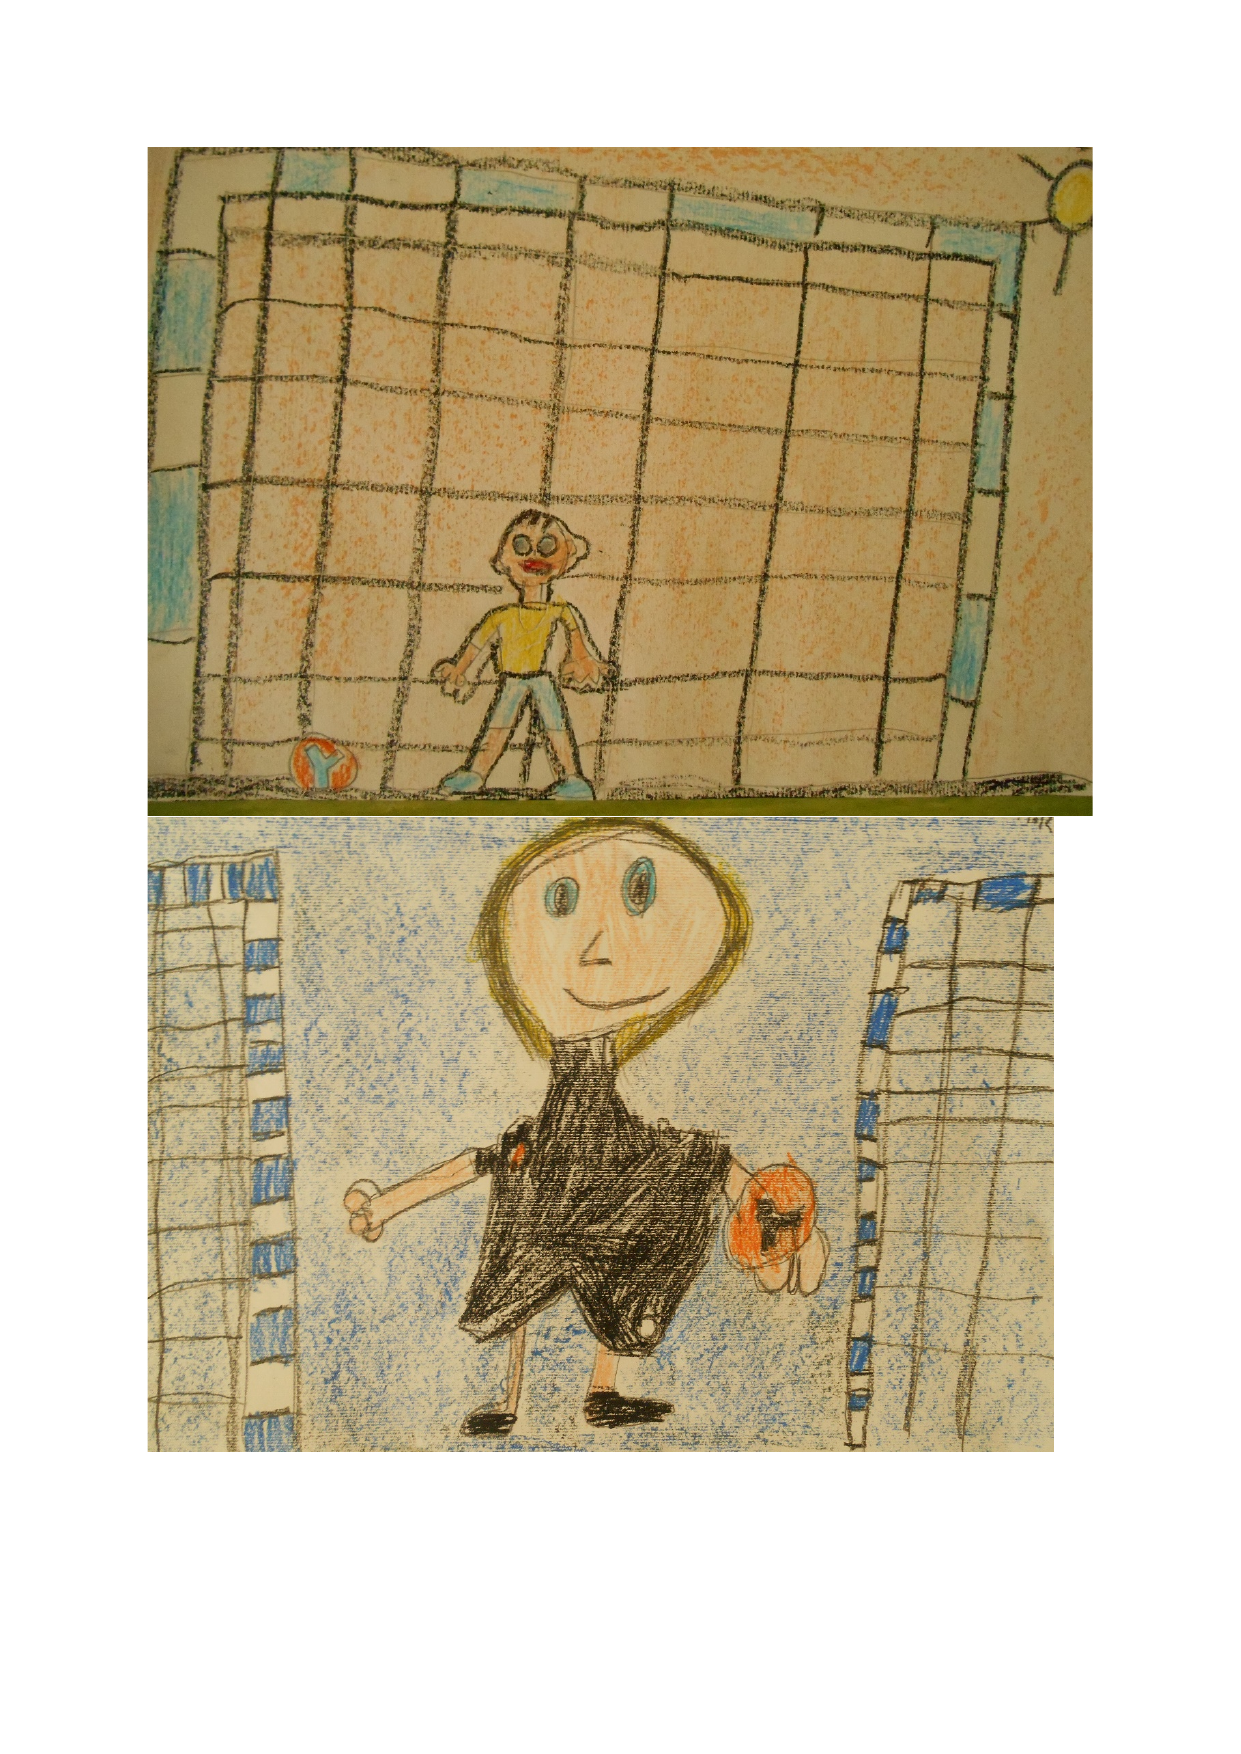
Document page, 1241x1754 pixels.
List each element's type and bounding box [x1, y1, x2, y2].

text [148, 816, 1093, 1452]
picture [147, 147, 1093, 816]
picture [147, 817, 1054, 1452]
